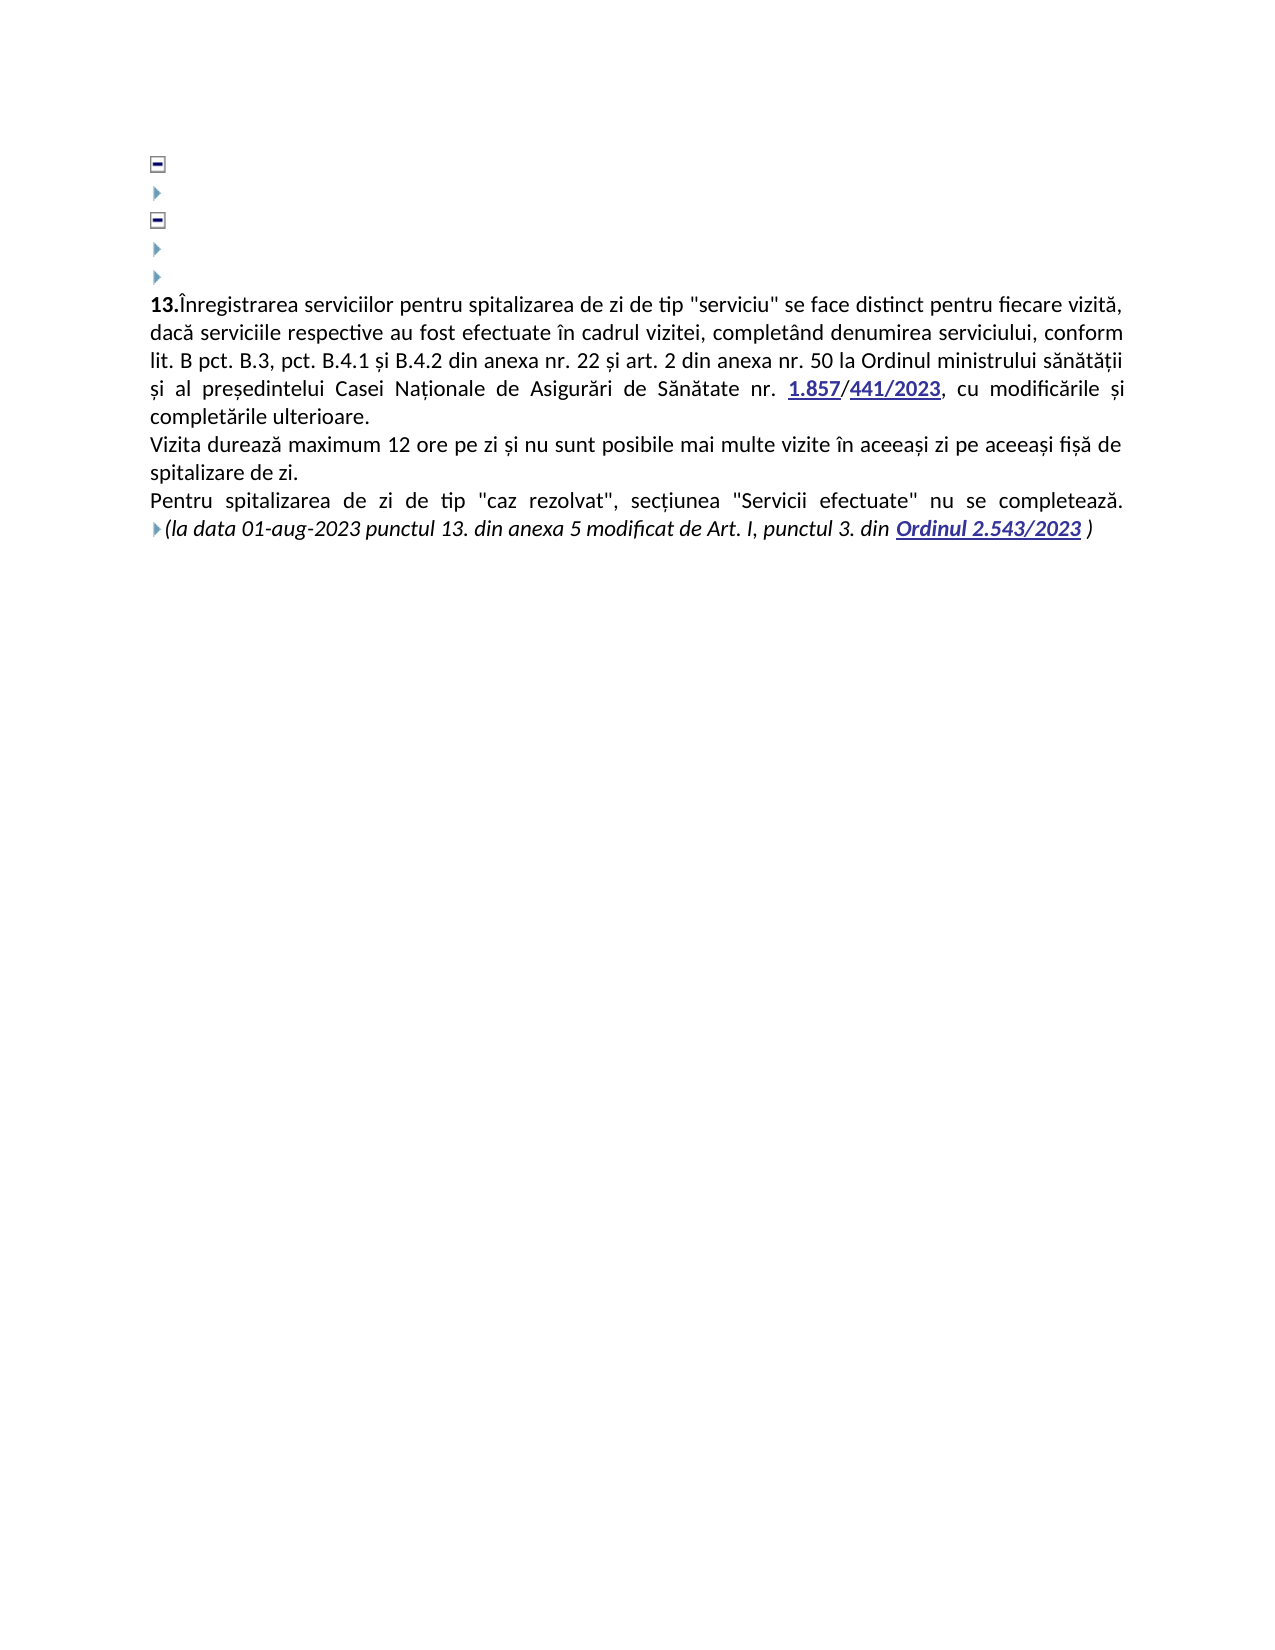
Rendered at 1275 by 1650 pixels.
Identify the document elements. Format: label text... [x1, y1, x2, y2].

text Vizita durează maximum 12 ore pe zi şi nu sunt posibile mai multe vizite în aceeaşi zi pe aceeaşi fişă de spitalizare de zi. [150, 430, 1125, 486]
picture [150, 242, 165, 257]
text 13.Înregistrarea serviciilor pentru spitalizarea de zi de tip "serviciu" se face distinct pentru fiecare vizită, dacă serviciile respective au fost efectuate în cadrul vizitei, completând denumirea serviciului, conform lit. B pct. B.3, pct. B.4.1 şi B.4.2 din anexa nr. 22 şi art. 2 din anexa nr. 50 la Ordinul ministrului sănătăţii şi al preşedintelui Casei Naţionale de Asigurări de Sănătate nr. 1.857/441/2023, cu modificările şi completările ulterioare. [150, 290, 1125, 430]
picture [150, 186, 165, 201]
picture [150, 212, 166, 229]
text Pentru spitalizarea de zi de tip "caz rezolvat", secţiunea "Servicii efectuate" nu se completează. (la data 01-aug-2023 punctul 13. din anexa 5 modificat de Art. I, punctul 3. din Ordinul 2.543/2023 ) [150, 486, 1125, 542]
picture [150, 156, 166, 173]
text *) În tot cuprinsul anexelor nr. 4, 5 şi 7, sintagma "Ordinul ministrului sănătăţii şi al preşedintelui Casei Naţionale de Asigurări de Sănătate nr. 397/836/2018" se înlocuieşte cu sintagma "Ordinul ministrului sănătăţii şi al preşedintelui Casei Naţionale de Asigurări de Sănătate nr. 1.068/627/2021". (la data 28-ian-2022 anexa 5 modificat de Art. I, punctul 2. din Ordinul 189/2022 ) [150, 178, 1125, 206]
text Pentru spitalizarea de zi de tip «caz rezolvat», secţiunea «Servicii efectuate» nu se completează. (la data 04-mai-2022 punctul 13. din anexa 5 modificat de Art. I, punctul 3. din Ordinul 1.252/2022 ) [150, 234, 1125, 262]
picture [150, 522, 165, 537]
picture [150, 270, 165, 285]
